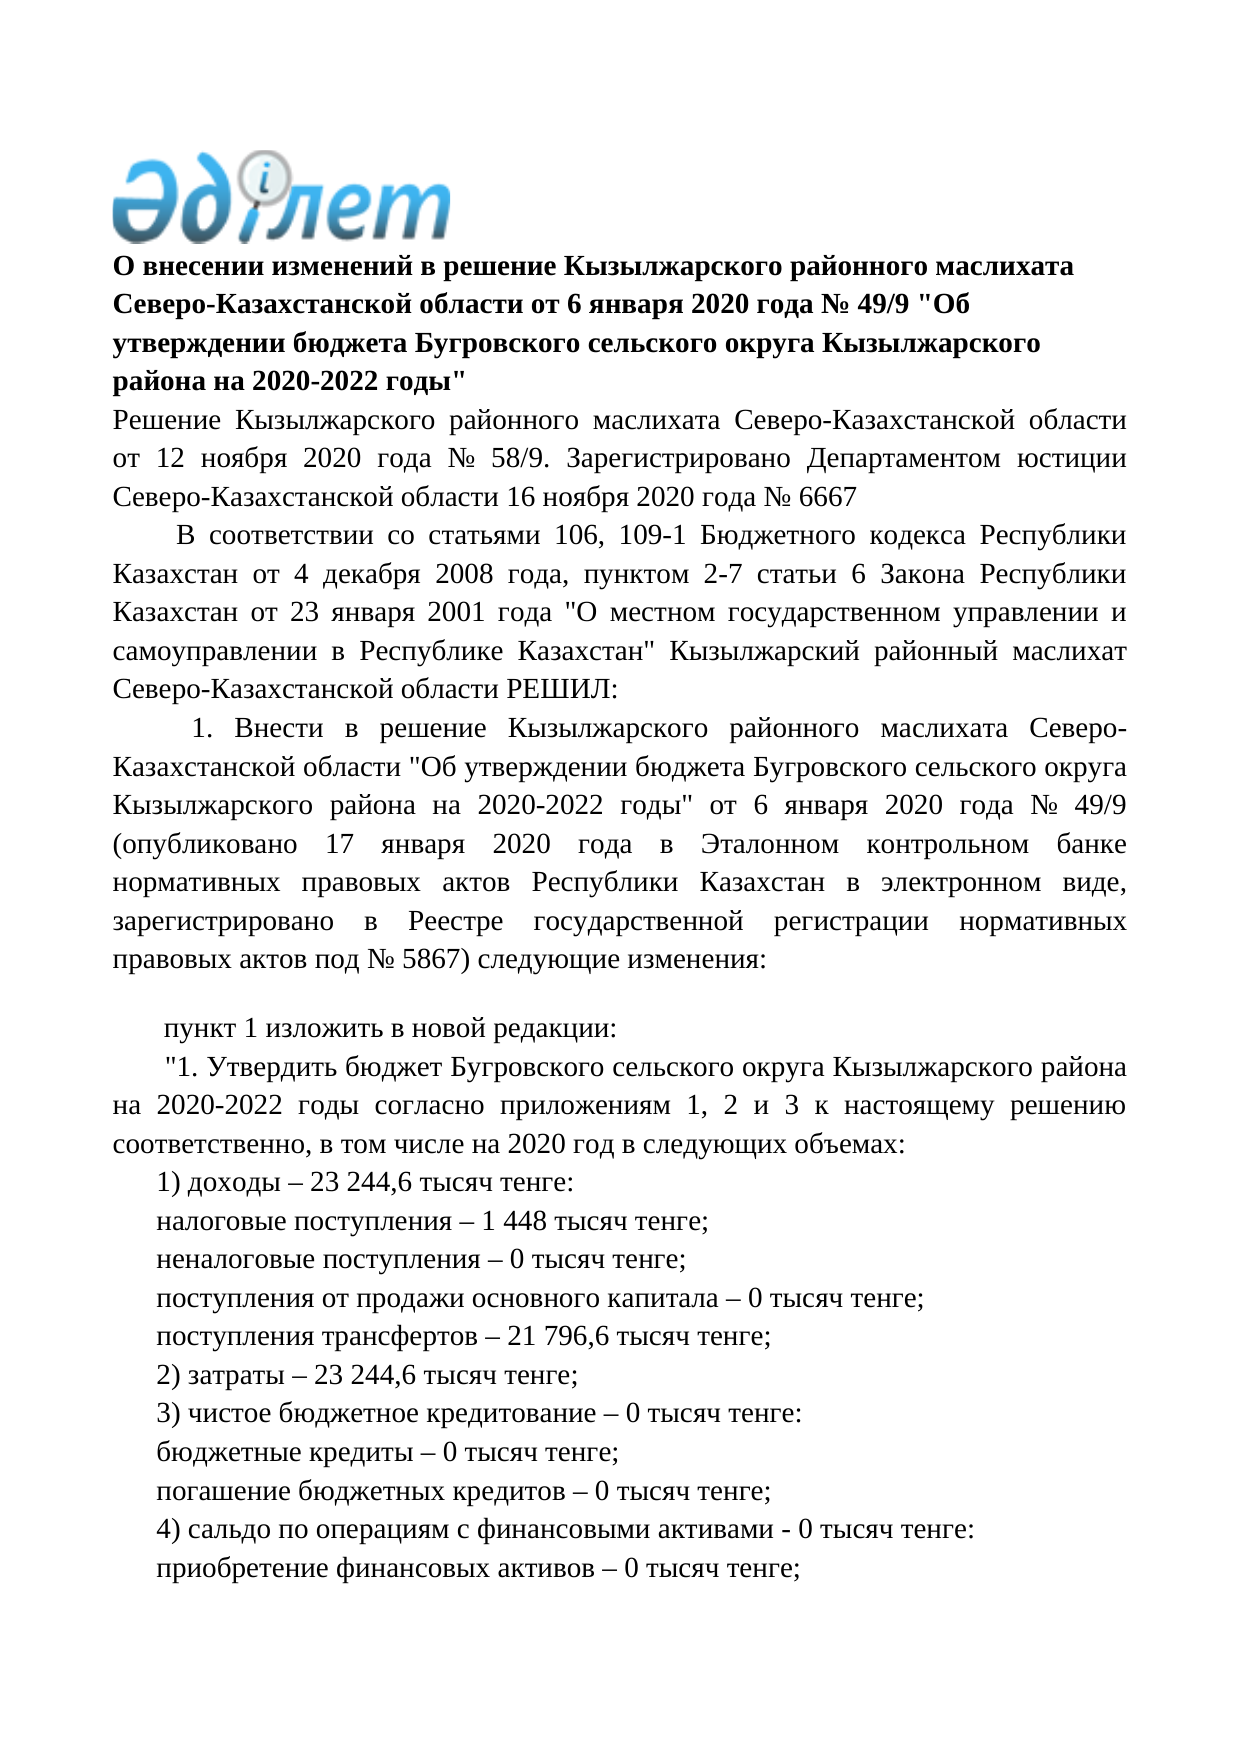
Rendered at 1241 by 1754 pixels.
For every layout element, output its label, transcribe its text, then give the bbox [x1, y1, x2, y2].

text 1. Внести в решение Кызылжарского районного маслихата Северо-Казахстанской области "Об утверждении бюджета Бугровского сельского округа Кызылжарского района на 2020-2022 годы" от 6 января 2020 года № 49/9 (опубликовано 17 января 2020 года в Эталонном контрольном банке нормативных правовых актов Республики Казахстан в электронном виде, зарегистрировано в Реестре государственной регистрации нормативных правовых актов под № 5867) следующие изменения: [112, 710, 1128, 975]
text О внесении изменений в решение Кызылжарского районного маслихата Северо-Казахстанской области от 6 января 2020 года № 49/9 "Об утверждении бюджета Бугровского сельского округа Кызылжарского района на 2020-2022 годы" [112, 248, 1128, 397]
text 3) чистое бюджетное кредитование – 0 тысяч тенге: [112, 1396, 1128, 1429]
text пункт 1 изложить в новой редакции: [112, 1010, 1128, 1044]
text 1) доходы – 23 244,6 тысяч тенге: [112, 1164, 1128, 1198]
text 2) затраты – 23 244,6 тысяч тенге; [112, 1357, 1128, 1391]
text В соответствии со статьями 106, 109-1 Бюджетного кодекса Республики Казахстан от 4 декабря 2008 года, пунктом 2-7 статьи 6 Закона Республики Казахстан от 23 января 2001 года "О местном государственном управлении и самоуправлении в Республике Казахстан" Кызылжарский районный маслихат Северо-Казахстанской области РЕШИЛ: [112, 517, 1128, 705]
text бюджетные кредиты – 0 тысяч тенге; [112, 1434, 1128, 1468]
text неналоговые поступления – 0 тысяч тенге; [112, 1241, 1128, 1275]
text поступления трансфертов – 21 796,6 тысяч тенге; [112, 1318, 1128, 1352]
text Решение Кызылжарского районного маслихата Северо-Казахстанской области от 12 ноября 2020 года № 58/9. Зарегистрировано Департаментом юстиции Северо-Казахстанской области 16 ноября 2020 года № 6667 [112, 402, 1128, 512]
text приобретение финансовых активов – 0 тысяч тенге; [112, 1550, 1128, 1583]
text "1. Утвердить бюджет Бугровского сельского округа Кызылжарского района на 2020-2022 годы согласно приложениям 1, 2 и 3 к настоящему решению соответственно, в том числе на 2020 год в следующих объемах: [112, 1049, 1128, 1159]
text налоговые поступления – 1 448 тысяч тенге; [112, 1203, 1128, 1236]
picture [112, 150, 451, 244]
text 4) сальдо по операциям с финансовыми активами - 0 тысяч тенге: [112, 1511, 1128, 1545]
text поступления от продажи основного капитала – 0 тысяч тенге; [112, 1280, 1128, 1313]
text погашение бюджетных кредитов – 0 тысяч тенге; [112, 1473, 1128, 1506]
